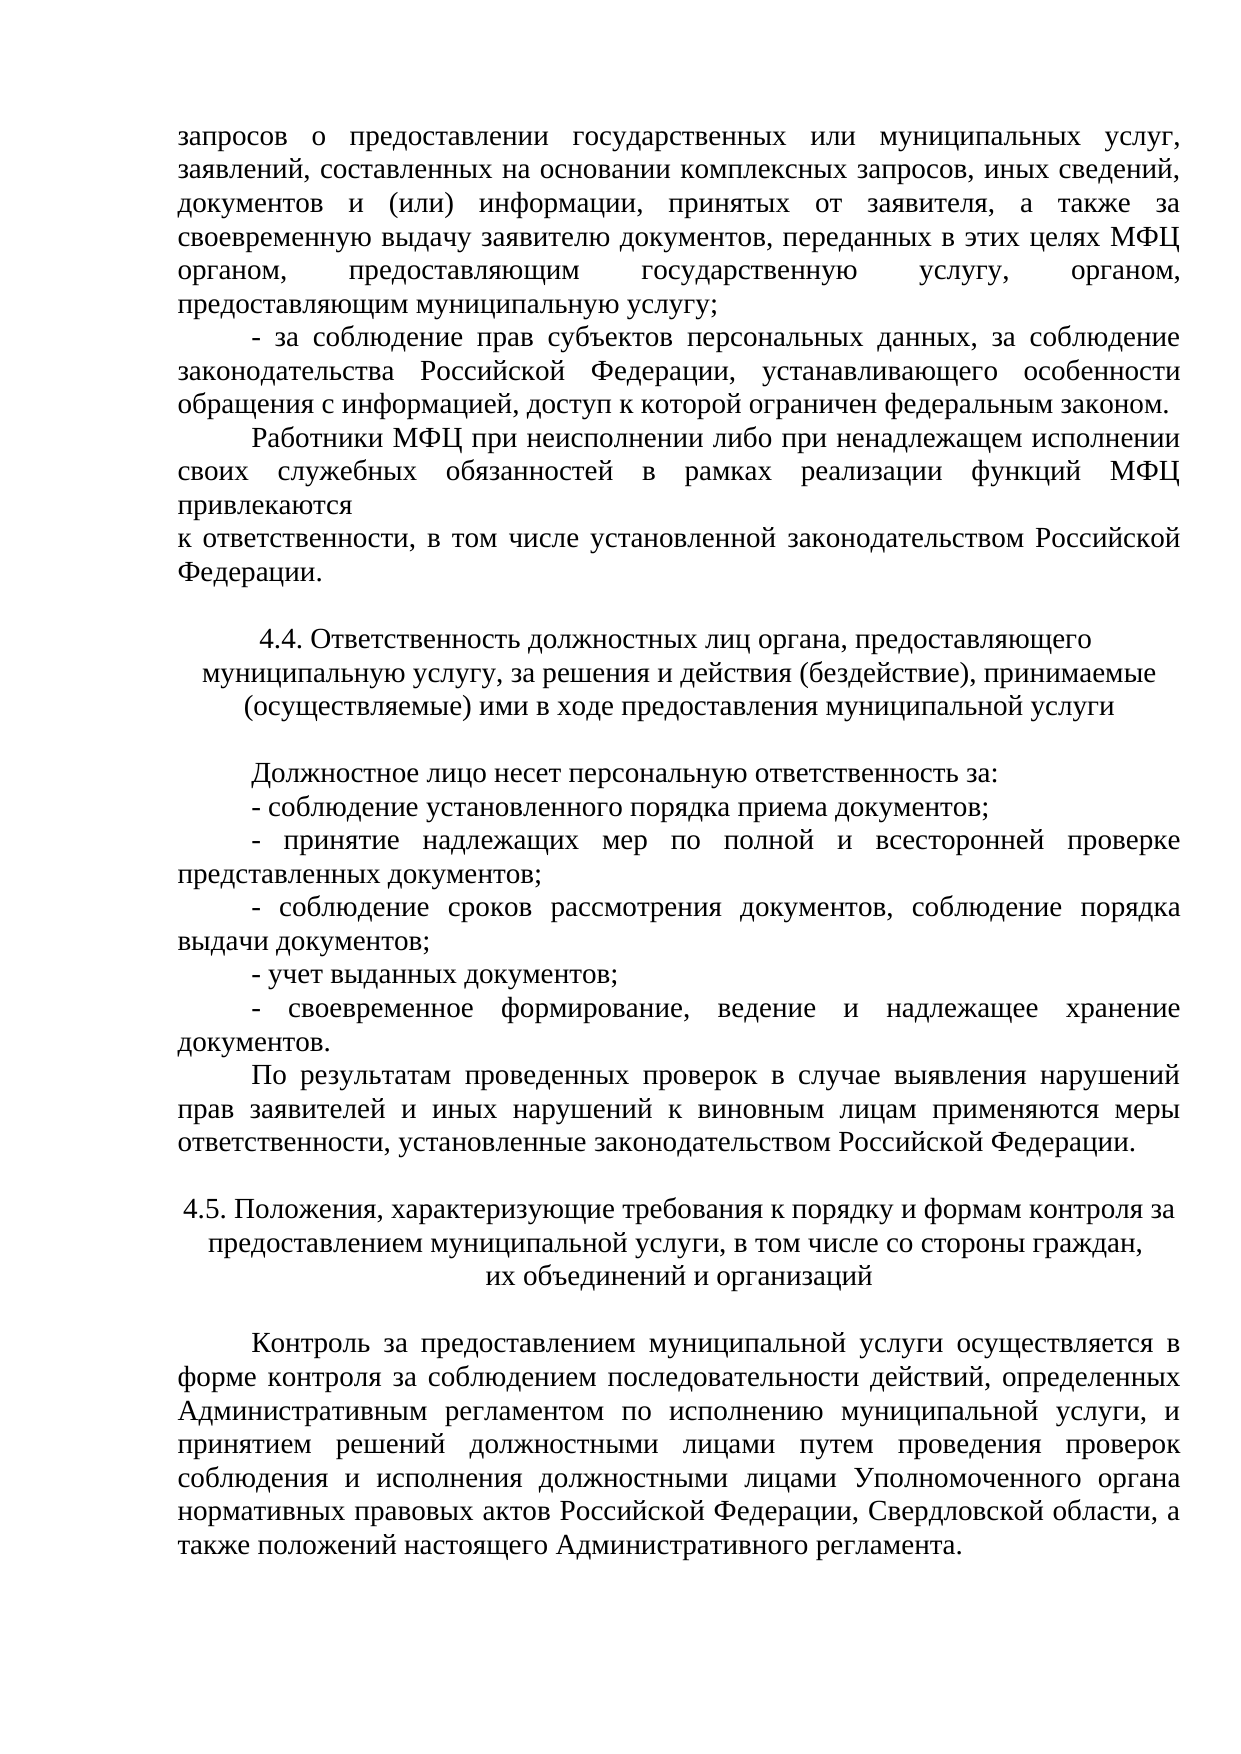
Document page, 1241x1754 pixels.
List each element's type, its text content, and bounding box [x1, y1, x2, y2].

text - соблюдение установленного порядка приема документов; [177, 789, 1181, 822]
text - за соблюдение прав субъектов персональных данных, за соблюдение законодательства Российской Федерации, устанавливающего особенности обращения с информацией, доступ к которой ограничен федеральным законом. [177, 319, 1181, 420]
text По результатам проведенных проверок в случае выявления нарушений прав заявителей и иных нарушений к виновным лицам применяются меры ответственности, установленные законодательством Российской Федерации. [177, 1057, 1181, 1158]
text 4.4. Ответственность должностных лиц органа, предоставляющего муниципальную услугу, за решения и действия (бездействие), принимаемые (осуществляемые) ими в ходе предоставления муниципальной услуги [177, 621, 1181, 722]
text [177, 118, 1181, 319]
text - учет выданных документов; [177, 957, 1181, 990]
text Работники МФЦ при неисполнении либо при ненадлежащем исполнении своих служебных обязанностей в рамках реализации функций МФЦ привлекаются к ответственности, в том числе установленной законодательством Российской Федерации. [177, 420, 1181, 588]
text - принятие надлежащих мер по полной и всесторонней проверке представленных документов; [177, 822, 1181, 889]
text - своевременное формирование, ведение и надлежащее хранение документов. [177, 990, 1181, 1057]
text 4.5. Положения, характеризующие требования к порядку и формам контроля за предоставлением муниципальной услуги, в том числе со стороны граждан, их объединений и организаций [177, 1191, 1181, 1292]
text Контроль за предоставлением муниципальной услуги осуществляется в форме контроля за соблюдением последовательности действий, определенных Административным регламентом по исполнению муниципальной услуги, и принятием решений должностными лицами путем проведения проверок соблюдения и исполнения должностными лицами Уполномоченного органа нормативных правовых актов Российской Федерации, Свердловской области, а также положений настоящего Административного регламента. [177, 1326, 1181, 1560]
text Должностное лицо несет персональную ответственность за: [177, 755, 1181, 789]
text - соблюдение сроков рассмотрения документов, соблюдение порядка выдачи документов; [177, 889, 1181, 957]
